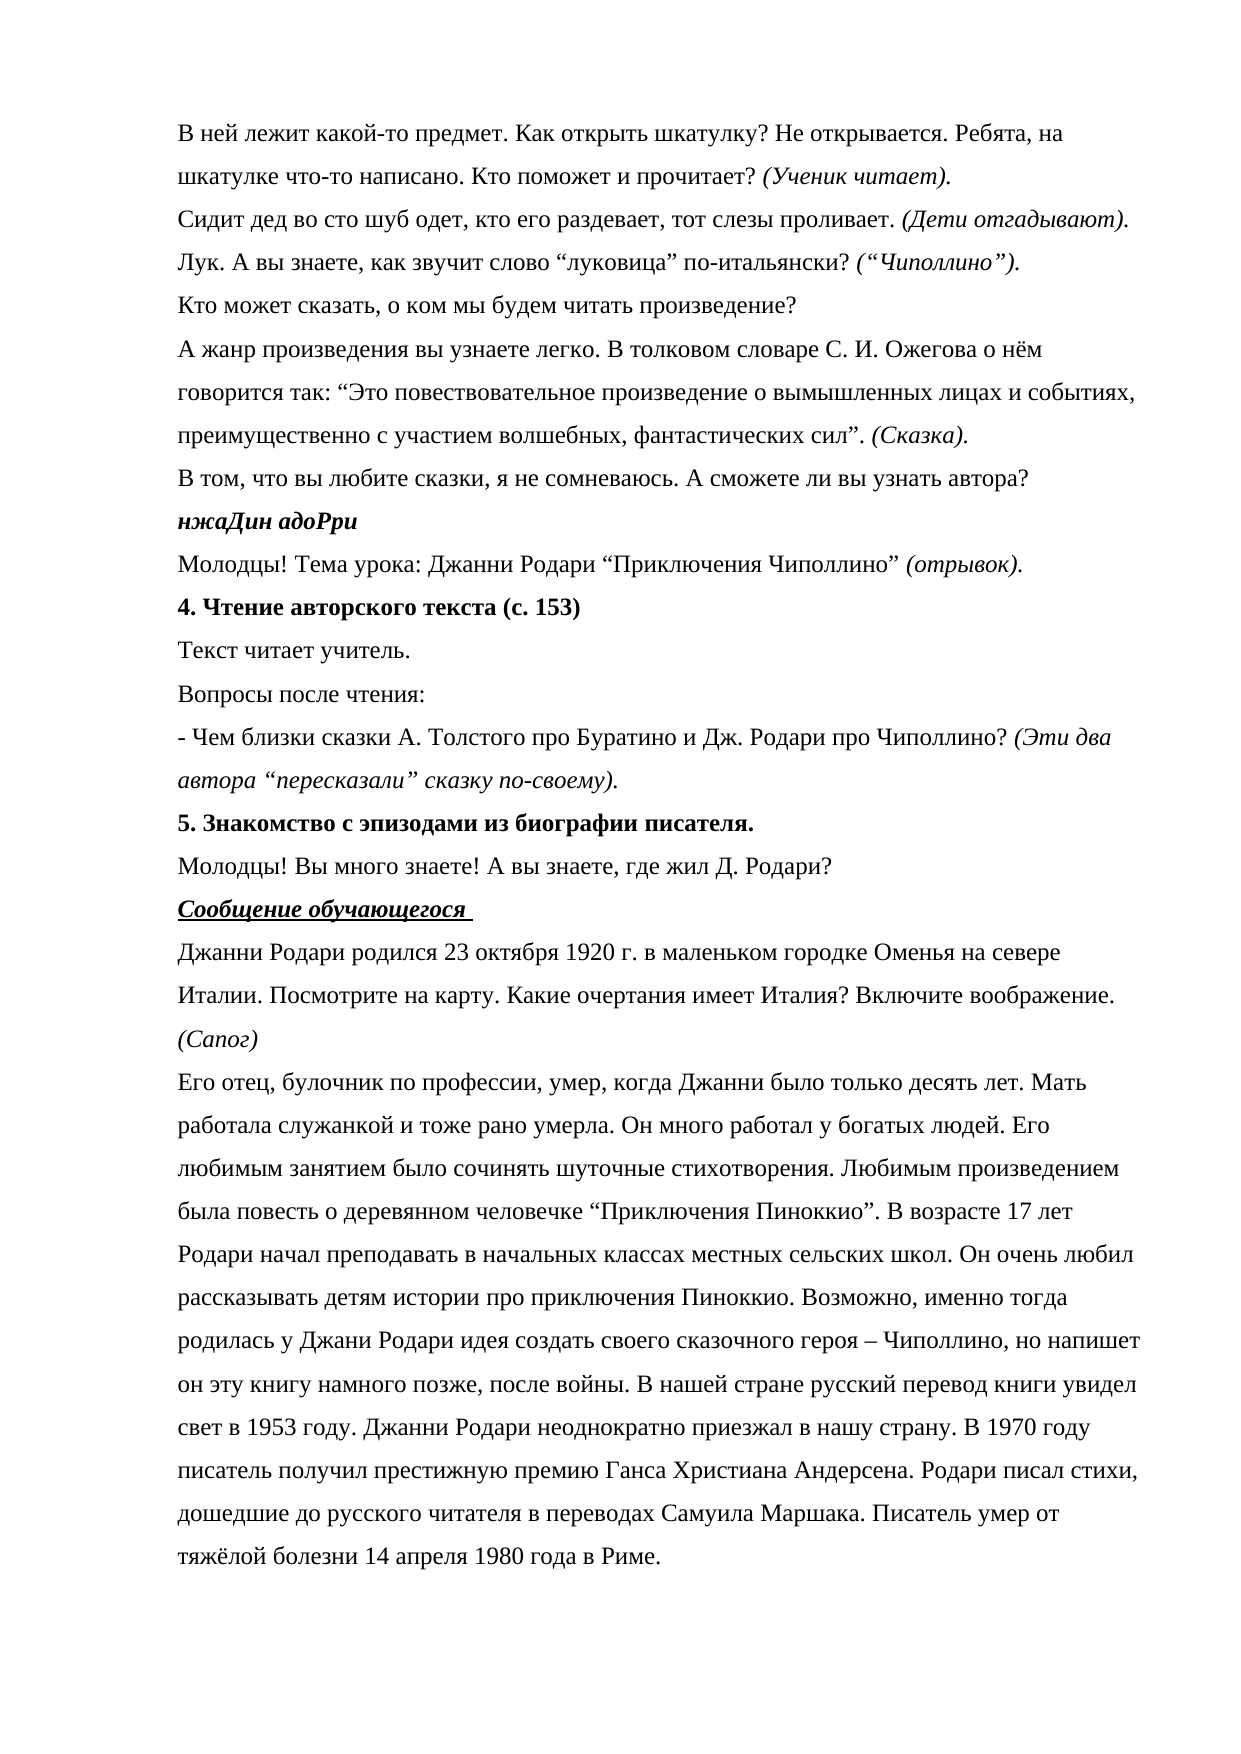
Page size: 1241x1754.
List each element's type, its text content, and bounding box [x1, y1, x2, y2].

text 4. Чтение авторского текста (с. 153) [177, 592, 1152, 621]
text Его отец, булочник по профессии, умер, когда Джанни было только десять лет. Мать работала служанкой и тоже рано умерла. Он много работал у богатых людей. Его любимым занятием было сочинять шуточные стихотворения. Любимым произведением была повесть о деревянном человечке “Приключения Пиноккио”. В возрасте 17 лет Родари начал преподавать в начальных классах местных сельских школ. Он очень любил рассказывать детям истории про приключения Пиноккио. Возможно, именно тогда родилась у Джани Родари идея создать своего сказочного героя – Чиполлино, но напишет он эту книгу намного позже, после войны. В нашей стране русский перевод книги увидел свет в 1953 году. Джанни Родари неоднократно приезжал в нашу страну. В 1970 году писатель получил престижную премию Ганса Христиана Андерсена. Родари писал стихи, дошедшие до русского читателя в переводах Самуила Маршака. Писатель умер от тяжёлой болезни 14 апреля 1980 года в Риме. [177, 1067, 1152, 1570]
text - Чем близки сказки А. Толстого про Буратино и Дж. Родари про Чиполлино? (Эти два автора “пересказали” сказку по-своему). [177, 722, 1152, 794]
text Молодцы! Тема урока: Джанни Родари “Приключения Чиполлино” (отрывок). [177, 549, 1152, 578]
text В ней лежит какой-то предмет. Как открыть шкатулку? Не открывается. Ребята, на шкатулке что-то написано. Кто поможет и прочитает? (Ученик читает). [177, 118, 1152, 190]
text В том, что вы любите сказки, я не сомневаюсь. А сможете ли вы узнать автора? [177, 463, 1152, 492]
text Кто может сказать, о ком мы будем читать произведение? [177, 291, 1152, 319]
text 5. Знакомство с эпизодами из биографии писателя. [177, 808, 1152, 837]
text Джанни Родари родился 23 октября 1920 г. в маленьком городке Оменья на севере Италии. Посмотрите на карту. Какие очертания имеет Италия? Включите воображение. (Сапог) [177, 937, 1152, 1052]
text А жанр произведения вы узнаете легко. В толковом словаре С. И. Ожегова о нём говорится так: “Это повествовательное произведение о вымышленных лицах и событиях, преимущественно с участием волшебных, фантастических сил”. (Сказка). [177, 334, 1152, 449]
text Сообщение обучающегося [177, 894, 1152, 923]
text Лук. А вы знаете, как звучит слово “луковица” по-итальянски? (“Чиполлино”). [177, 247, 1152, 276]
text Молодцы! Вы много знаете! А вы знаете, где жил Д. Родари? [177, 851, 1152, 880]
text Сидит дед во сто шуб одет, кто его раздевает, тот слезы проливает. (Дети отгадывают). [177, 204, 1152, 233]
text Вопросы после чтения: [177, 679, 1152, 707]
text Текст читает учитель. [177, 636, 1152, 664]
text нжаДин адоРри [177, 506, 1152, 535]
